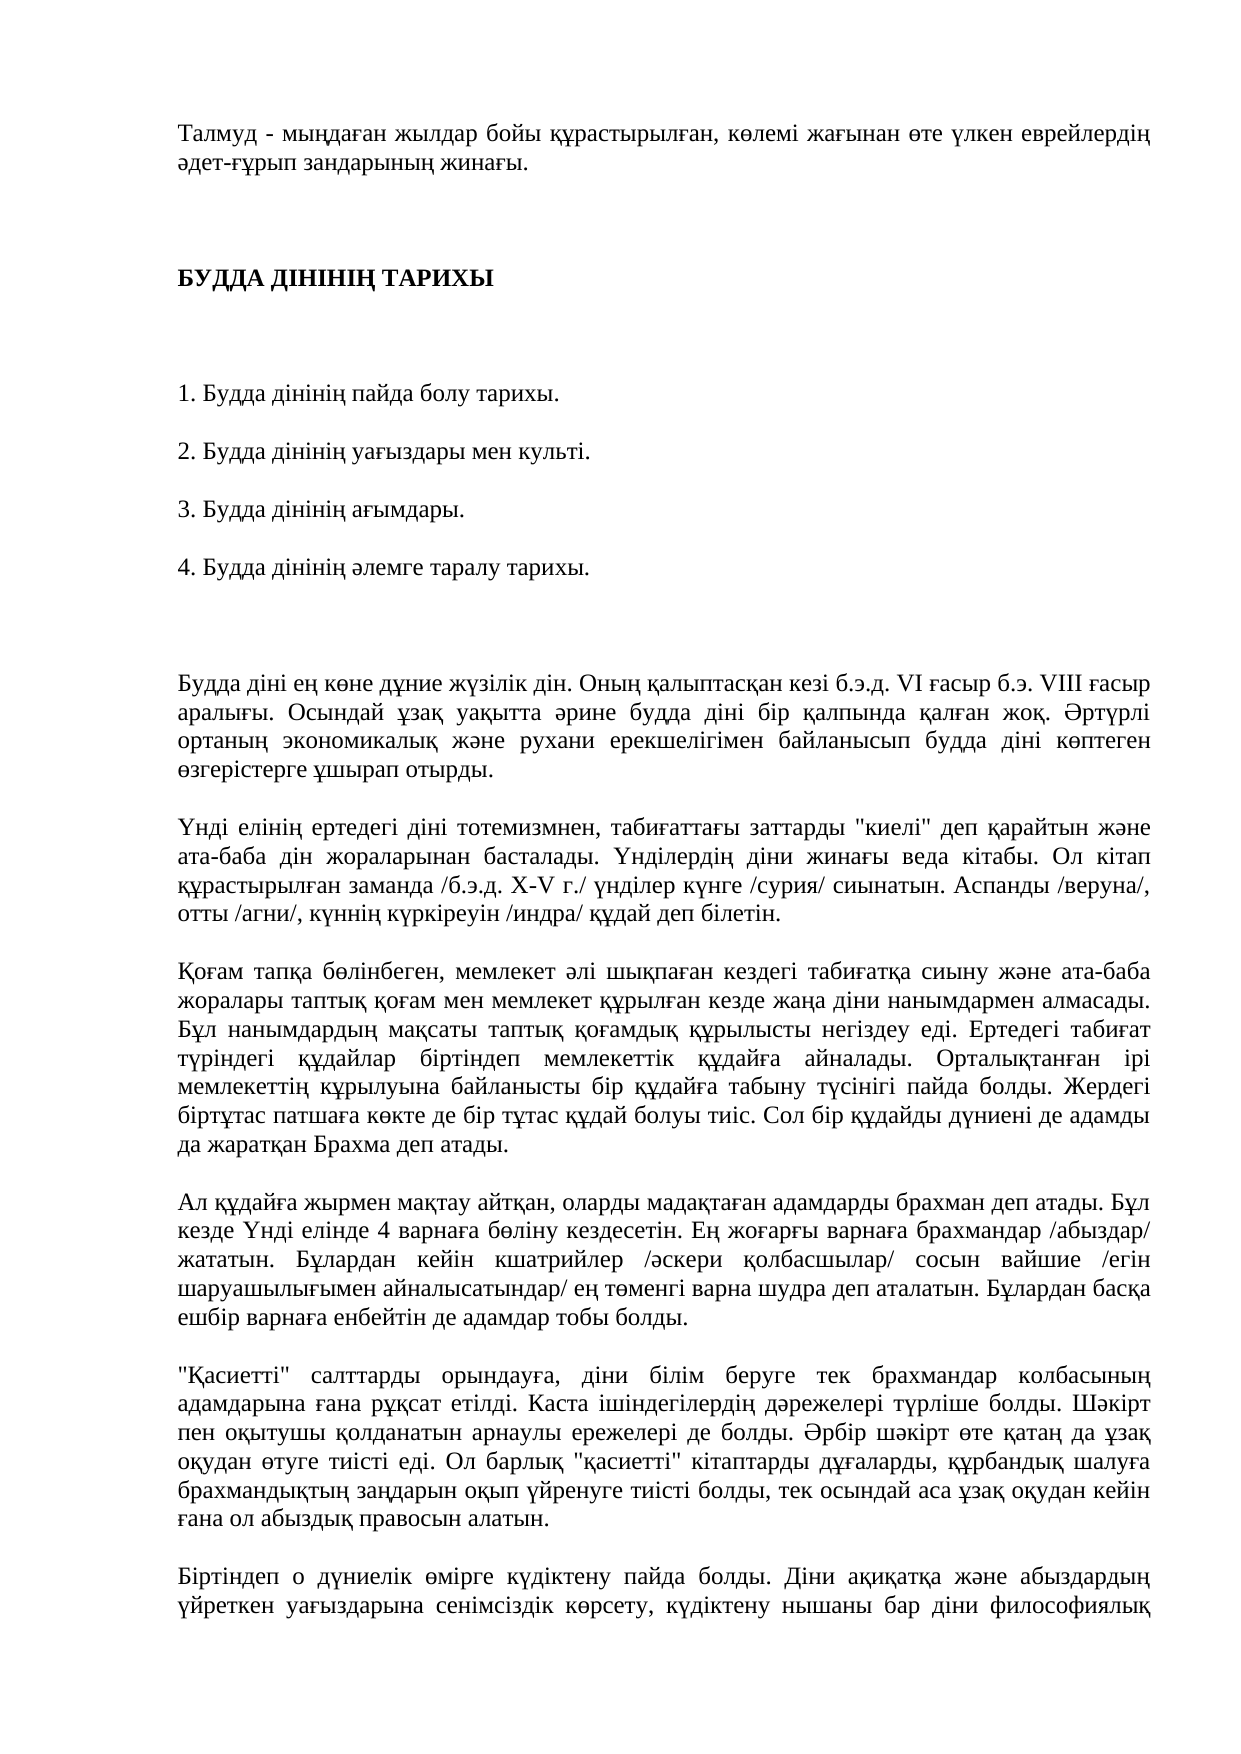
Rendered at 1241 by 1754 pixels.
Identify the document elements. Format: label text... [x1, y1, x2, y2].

text Ал құдайға жырмен мақтау айтқан, оларды мадақтаған адамдарды брахман деп атады. Бұл кезде Үнді елінде 4 варнаға бөліну кездесетін. Ең жоғарғы варнаға брахмандар /абыздар/ жататын. Бұлардан кейін кшатрийлер /әскери қолбасшылар/ сосын вайшие /егін шаруашылығымен айналысатындар/ ең төменгі варна шудра деп аталатын. Бұлардан басқа ешбір варнаға енбейтін де адамдар тобы болды. [177, 1187, 1152, 1331]
text Үнді елінің ертедегі діні тотемизмнен, табиғаттағы заттарды "киелі" деп қарайтын және ата-баба дін жораларынан басталады. Үнділердің діни жинағы веда кітабы. Ол кітап құрастырылған заманда /б.э.д. X-V г./ үнділер күнге /сурия/ сиынатын. Аспанды /веруна/, отты /агни/, күннің күркіреуін /индра/ құдай деп білетін. [177, 812, 1152, 927]
text 3. Будда дінінің ағымдары. [177, 494, 1152, 523]
text БУДДА ДІНІНІҢ ТАРИХЫ [177, 263, 1152, 291]
text Қоғам тапқа бөлінбеген, мемлекет әлі шықпаған кездегі табиғатқа сиыну және ата-баба жоралары таптық қоғам мен мемлекет құрылған кезде жаңа діни нанымдармен алмасады. Бұл нанымдардың мақсаты таптық қоғамдық құрылысты негіздеу еді. Ертедегі табиғат түріндегі құдайлар біртіндеп мемлекеттік құдайға айналады. Орталықтанған ірі мемлекеттің кұрылуына байланысты бір құдайға табыну түсінігі пайда болды. Жердегі біртұтас патшаға көкте де бір тұтас құдай болуы тиіс. Сол бір құдайды дүниені де адамды да жаратқан Брахма деп атады. [177, 956, 1152, 1158]
text 1. Будда дінінің пайда болу тарихы. [177, 378, 1152, 407]
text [177, 1561, 1152, 1619]
text 4. Будда дінінің әлемге таралу тарихы. [177, 552, 1152, 581]
text Талмуд - мыңдаған жылдар бойы құрастырылған, көлемі жағынан өте үлкен еврейлердің әдет-ғұрып зандарының жинағы. [177, 118, 1152, 176]
text "Қасиетті" салттарды орындауға, діни білім беруге тек брахмандар колбасының адамдарына ғана рұқсат етілді. Каста ішіндегілердің дәрежелері түрліше болды. Шәкірт пен оқытушы қолданатын арнаулы ережелері де болды. Әрбір шәкірт өте қатаң да ұзақ оқудан өтуге тиісті еді. Ол барлық "қасиетті" кітаптарды дұғаларды, құрбандық шалуға брахмандықтың заңдарын оқып үйренуге тиісті болды, тек осындай аса ұзақ оқудан кейін ғана ол абыздық правосын алатын. [177, 1360, 1152, 1532]
text Будда діні ең көне дұние жүзілік дін. Оның қалыптасқан кезі б.э.д. VI ғасыр б.э. VIII ғасыр аралығы. Осындай ұзақ уақытта әрине будда діні бір қалпында қалған жоқ. Әртүрлі ортаның экономикалық және рухани ерекшелігімен байланысып будда діні көптеген өзгерістерге ұшырап отырды. [177, 668, 1152, 783]
text 2. Будда дінінің уағыздары мен культі. [177, 436, 1152, 465]
